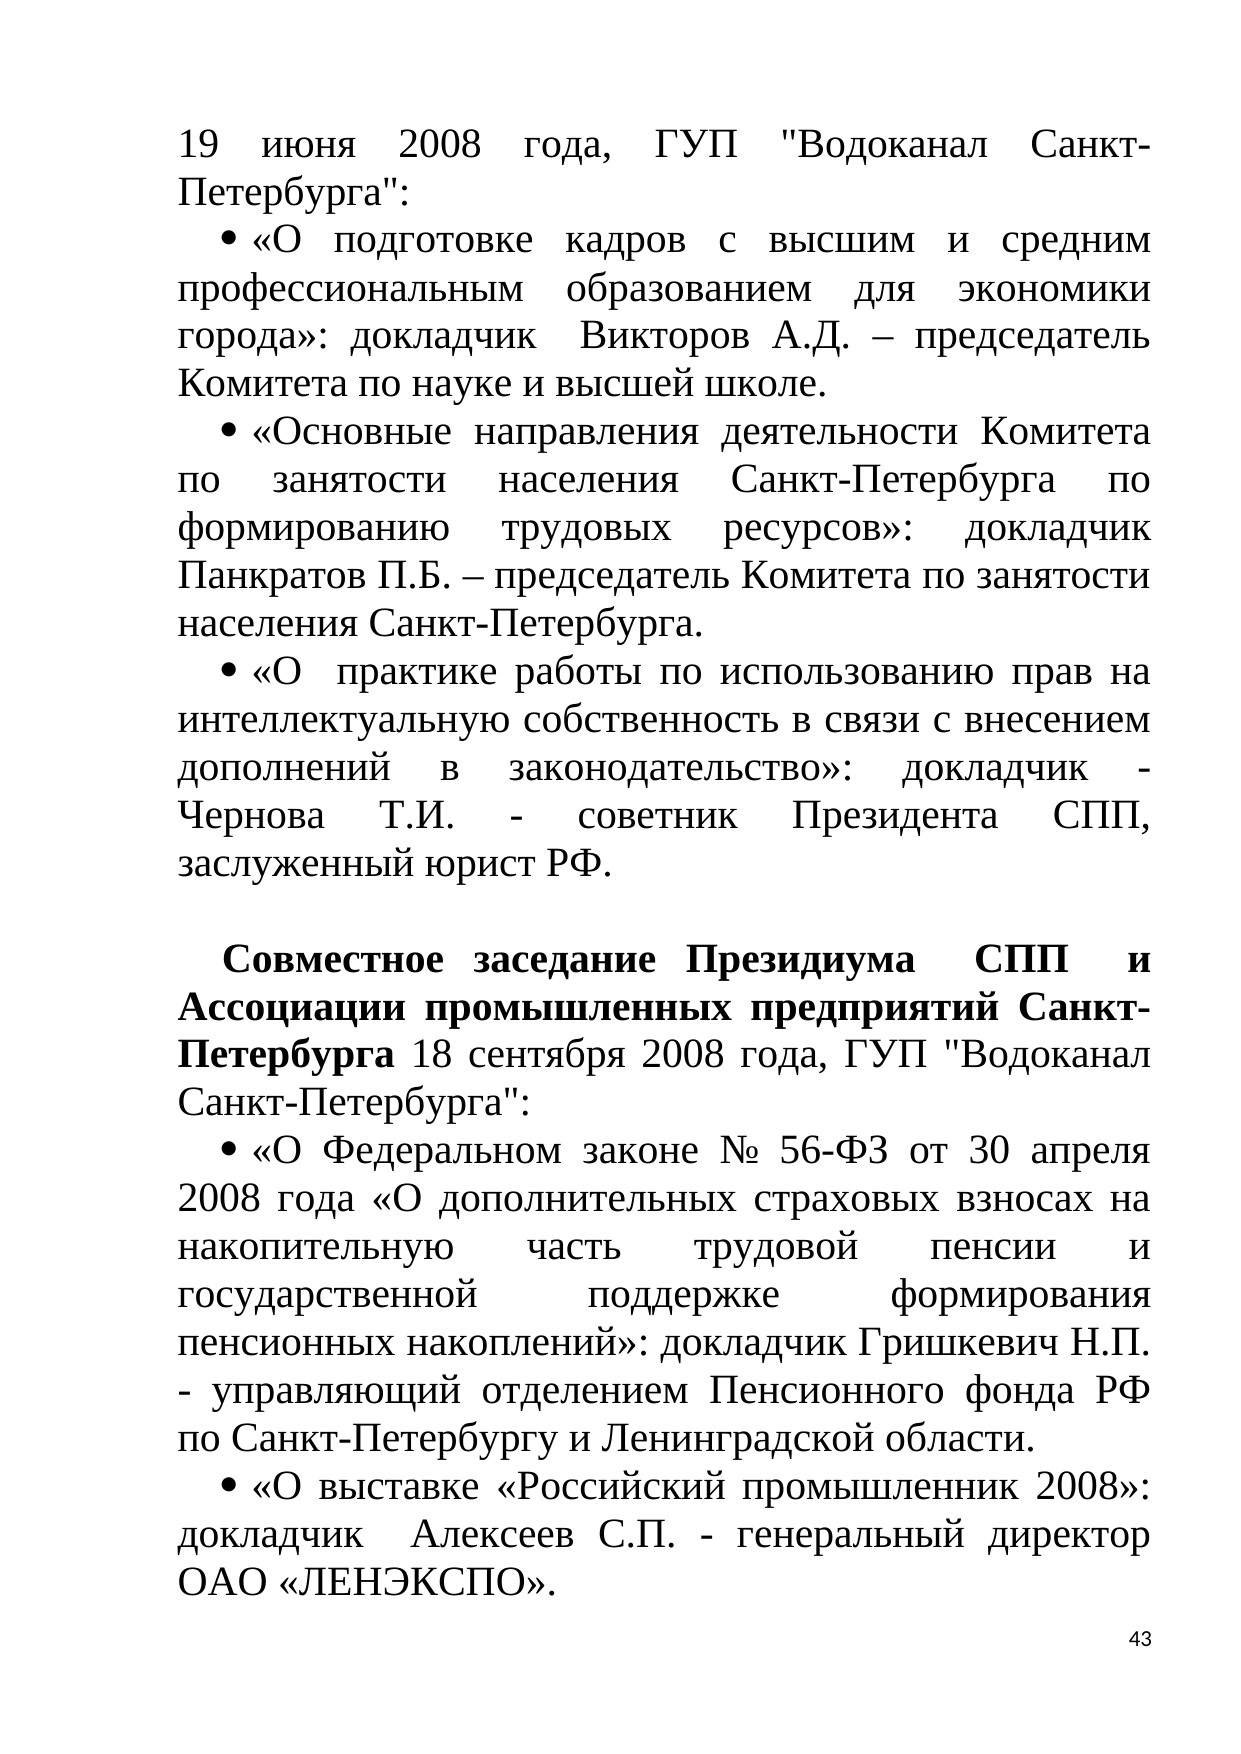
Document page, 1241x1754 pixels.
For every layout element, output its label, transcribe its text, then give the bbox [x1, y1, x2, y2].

list «О подготовке кадров с высшим и средним профессиональным образованием для экономики города»: докладчик Викторов А.Д. – председатель Комитета по науке и высшей школе. [177, 214, 1152, 406]
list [177, 118, 1152, 214]
list «Основные направления деятельности Комитета по занятости населения Санкт-Петербурга по формированию трудовых ресурсов»: докладчик Панкратов П.Б. – председатель Комитета по занятости населения Санкт-Петербурга. [177, 406, 1152, 645]
list «О Федеральном законе № 56-ФЗ от 30 апреля 2008 года «О дополнительных страховых взносах на накопительную часть трудовой пенсии и государственной поддержке формирования пенсионных накоплений»: докладчик Гришкевич Н.П. - управляющий отделением Пенсионного фонда РФ по Санкт-Петербургу и Ленинградской области. [177, 1125, 1152, 1460]
list «О выставке «Российский промышленник 2008»: докладчик Алексеев С.П. - генеральный директор ОАО «ЛЕНЭКСПО». [177, 1460, 1152, 1604]
list Совместное заседание Президиума СПП и Ассоциации промышленных предприятий Санкт-Петербурга 18 сентября 2008 года, ГУП "Водоканал Санкт-Петербурга": [177, 933, 1152, 1125]
list «О практике работы по использованию прав на интеллектуальную собственность в связи с внесением дополнений в законодательство»: докладчик - Чернова Т.И. - советник Президента СПП, заслуженный юрист РФ. [177, 645, 1152, 885]
